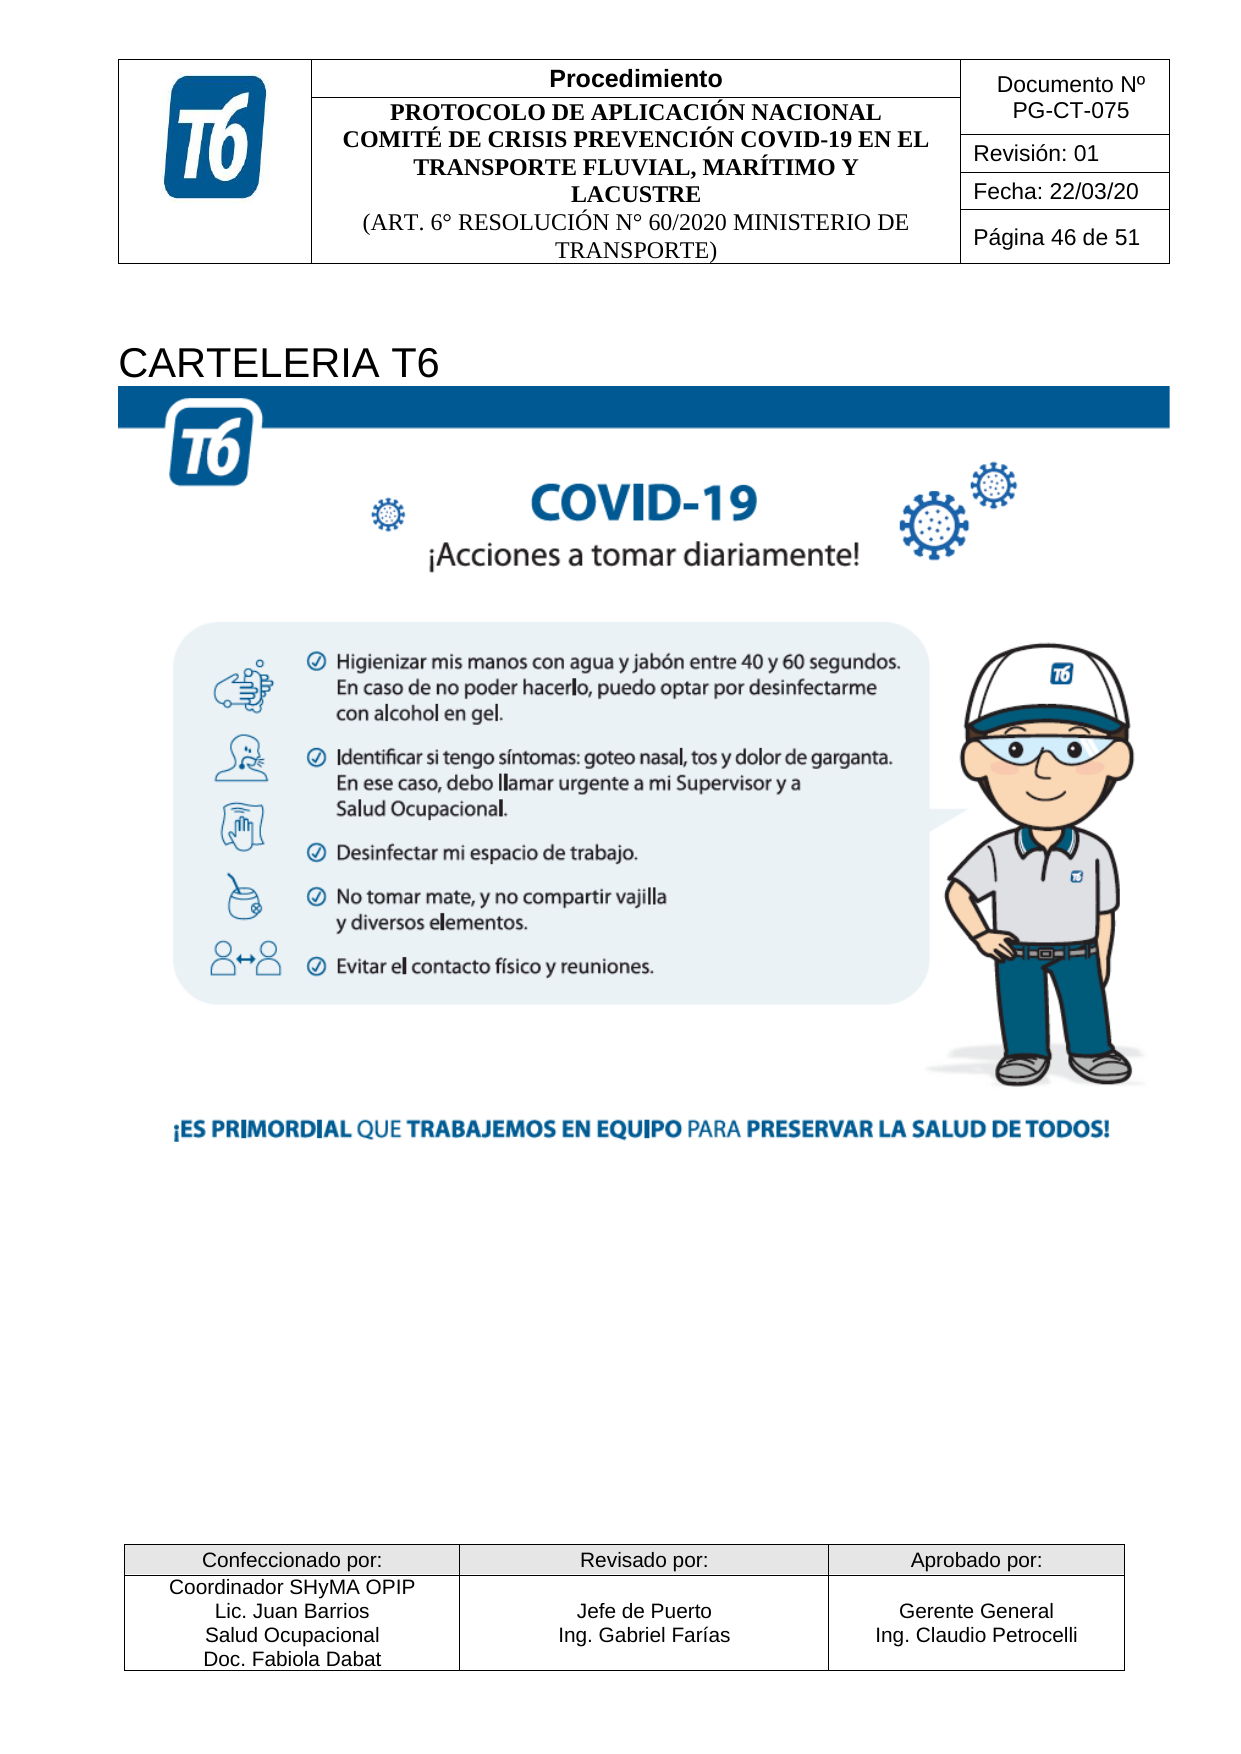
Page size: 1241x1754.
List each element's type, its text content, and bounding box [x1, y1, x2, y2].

picture [118, 386, 1170, 1148]
picture [161, 72, 269, 203]
text CARTELERIA T6 [118, 338, 1169, 386]
